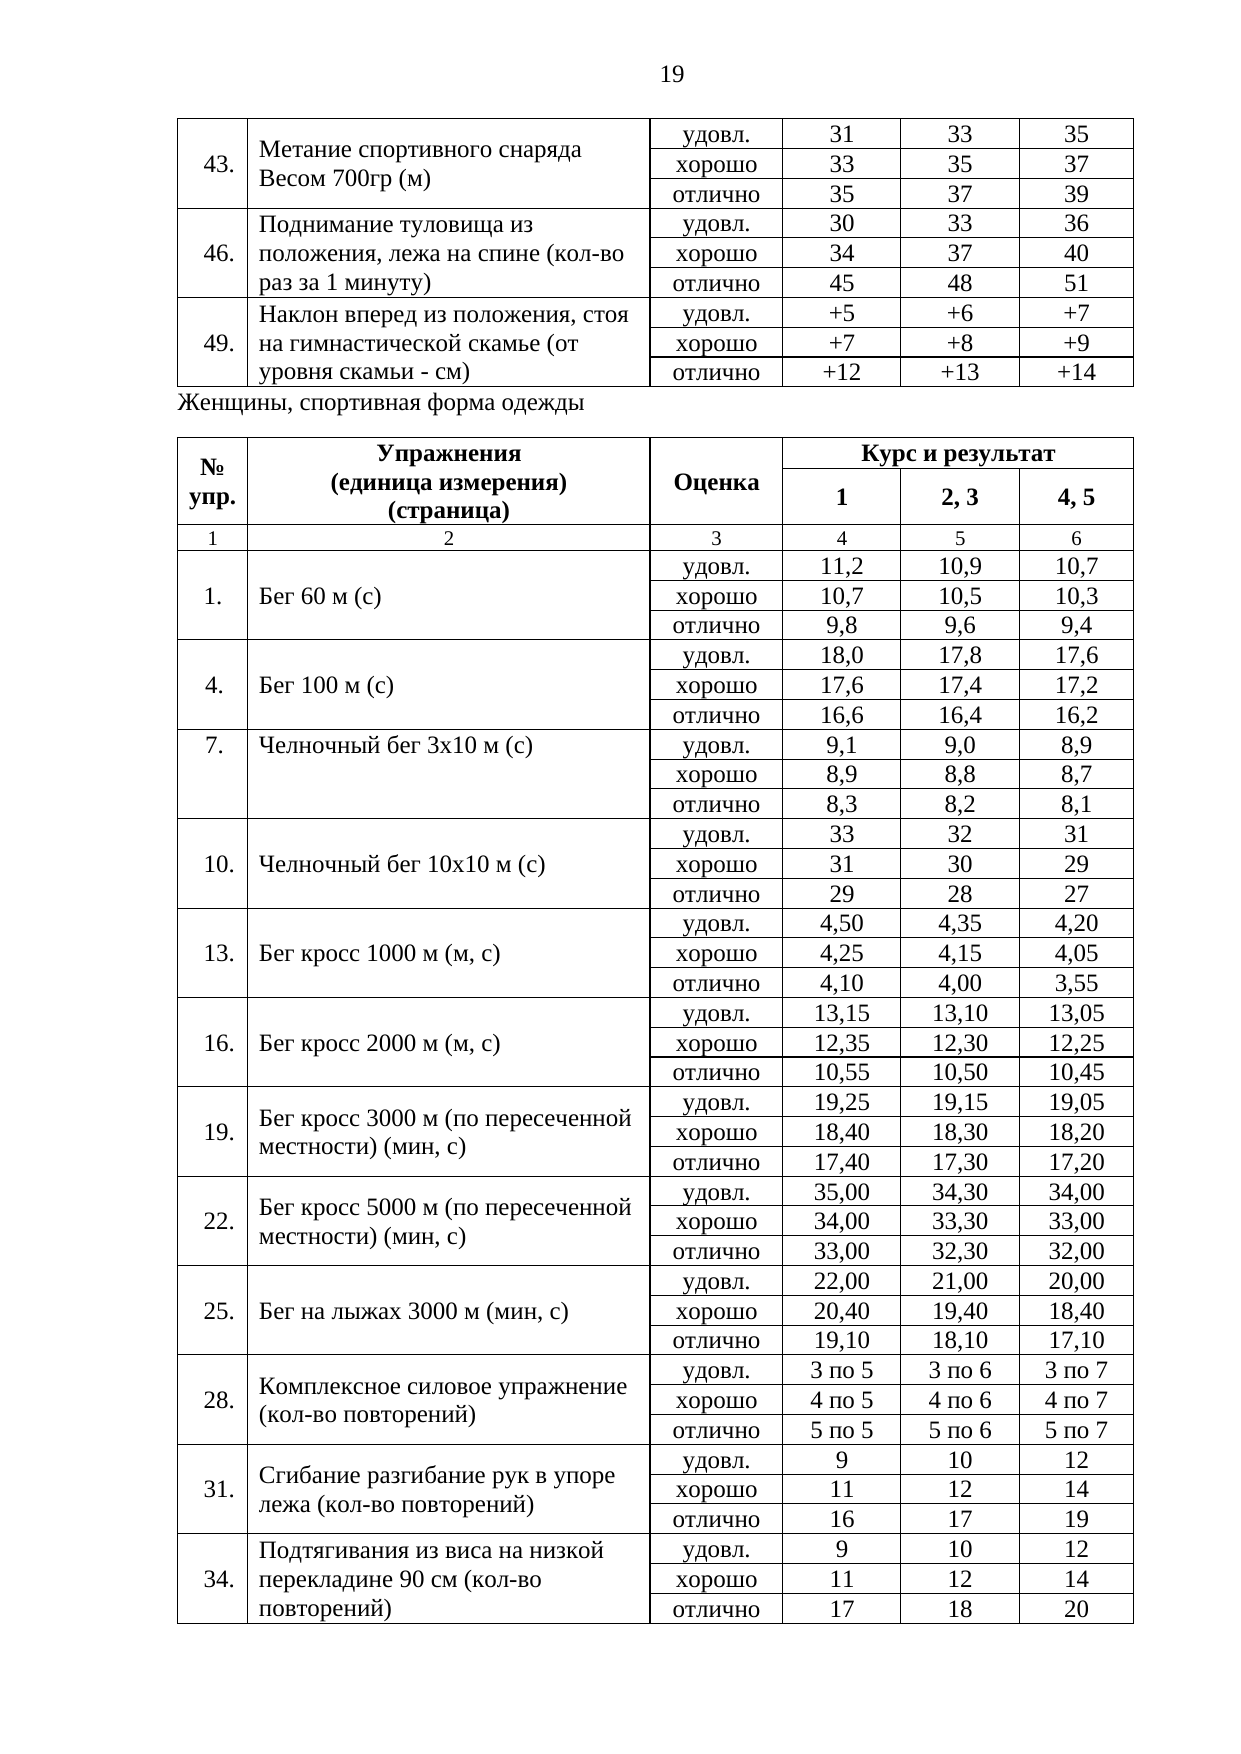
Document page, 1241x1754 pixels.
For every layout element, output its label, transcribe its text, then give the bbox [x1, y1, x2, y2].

table_cell 19 [1020, 1504, 1133, 1533]
table_cell удовл. [651, 1534, 782, 1563]
table_cell 39 [1020, 179, 1133, 207]
table_cell удовл. [651, 298, 782, 327]
table_cell [178, 998, 247, 1086]
table_cell 5 [901, 525, 1019, 550]
table_cell 2, 3 [901, 469, 1019, 524]
table_cell 30 [783, 209, 900, 237]
table_cell 4,25 [783, 938, 900, 967]
table_cell хорошо [651, 149, 782, 178]
table_cell 5 по 7 [1020, 1415, 1133, 1444]
table_cell 17,6 [783, 670, 900, 699]
table_cell 16,2 [1020, 700, 1133, 729]
table_cell 10 [901, 1534, 1019, 1563]
table_cell отлично [651, 700, 782, 729]
table_cell 31 [783, 119, 900, 148]
table_cell Бег на лыжах 3000 м (мин, с) [248, 1266, 649, 1354]
table_cell 17,2 [1020, 670, 1133, 699]
table_cell 8,9 [783, 760, 900, 788]
table_cell Метание спортивного снаряда Весом 700гр (м) [248, 119, 649, 207]
table_cell 4,50 [783, 909, 900, 937]
table_cell 5 по 5 [783, 1415, 900, 1444]
table_cell 9,8 [783, 611, 900, 639]
table_cell 21,00 [901, 1266, 1019, 1295]
table_cell 9,6 [901, 611, 1019, 639]
table_cell 37 [1020, 149, 1133, 178]
table_cell 8,7 [1020, 760, 1133, 788]
table_cell хорошо [651, 760, 782, 788]
table_cell 48 [901, 268, 1019, 297]
table_cell 4 по 6 [901, 1385, 1019, 1414]
table_cell 10,9 [901, 551, 1019, 580]
table_cell 19,05 [1020, 1087, 1133, 1116]
table_cell 17,8 [901, 640, 1019, 669]
table_cell 31 [1020, 819, 1133, 848]
table_cell удовл. [651, 730, 782, 758]
table_cell 4 [783, 525, 900, 550]
table_cell 30 [901, 849, 1019, 878]
table_cell удовл. [651, 909, 782, 937]
table_cell [178, 209, 247, 297]
table_cell [178, 819, 247, 907]
table_cell 12 [901, 1564, 1019, 1593]
table_cell +14 [1020, 358, 1133, 386]
table_cell 4,15 [901, 938, 1019, 967]
table_cell 3 [651, 525, 782, 550]
table_cell 20,00 [1020, 1266, 1133, 1295]
table_cell 3 по 5 [783, 1355, 900, 1384]
table_cell 35 [783, 179, 900, 207]
table_cell 34 [783, 238, 900, 267]
table_cell 12,30 [901, 1028, 1019, 1056]
table_cell 19,40 [901, 1296, 1019, 1324]
table_cell 4,00 [901, 968, 1019, 997]
table_cell 9,1 [783, 730, 900, 758]
table_cell 16,4 [901, 700, 1019, 729]
table_cell 4, 5 [1020, 469, 1133, 524]
table_cell 35,00 [783, 1177, 900, 1205]
table_cell 16,6 [783, 700, 900, 729]
table_cell [178, 119, 247, 207]
table_header Оценка [651, 438, 782, 524]
table_cell 13,15 [783, 998, 900, 1027]
table_cell отлично [651, 611, 782, 639]
table_cell 40 [1020, 238, 1133, 267]
table_cell 18,10 [901, 1326, 1019, 1354]
table_cell Челночный бег 10х10 м (с) [248, 819, 649, 907]
table_cell хорошо [651, 1296, 782, 1324]
table_cell 29 [783, 879, 900, 907]
table_cell хорошо [651, 1475, 782, 1503]
table_cell 17,30 [901, 1147, 1019, 1176]
table_cell удовл. [651, 640, 782, 669]
table_cell удовл. [651, 119, 782, 148]
table_cell 8,2 [901, 789, 1019, 818]
table_cell Сгибание разгибание рук в упоре лежа (кол-во повторений) [248, 1445, 649, 1533]
table_cell 28 [901, 879, 1019, 907]
table_cell 34,30 [901, 1177, 1019, 1205]
table_cell [178, 640, 247, 729]
table_cell +6 [901, 298, 1019, 327]
table_cell 9 [783, 1445, 900, 1473]
table_cell хорошо [651, 1117, 782, 1146]
table_cell 10,45 [1020, 1058, 1133, 1086]
table_cell +13 [901, 358, 1019, 386]
table_cell 8,8 [901, 760, 1019, 788]
table_cell +7 [1020, 298, 1133, 327]
table_cell 8,3 [783, 789, 900, 818]
table_cell 4,05 [1020, 938, 1133, 967]
table_cell хорошо [651, 938, 782, 967]
table_cell 11,2 [783, 551, 900, 580]
table_cell 4,35 [901, 909, 1019, 937]
table_cell Бег кросс 3000 м (по пересеченной местности) (мин, с) [248, 1087, 649, 1176]
table_cell отлично [651, 789, 782, 818]
table_cell удовл. [651, 1445, 782, 1473]
table_cell [178, 1534, 247, 1622]
table_cell 4,20 [1020, 909, 1133, 937]
table_cell хорошо [651, 238, 782, 267]
table_cell Подтягивания из виса на низкой перекладине 90 см (кол-во повторений) [248, 1534, 649, 1622]
table_cell 9 [783, 1534, 900, 1563]
table_cell 19,10 [783, 1326, 900, 1354]
table_header Курс и результат [783, 438, 1133, 468]
table_cell 10,5 [901, 581, 1019, 609]
table_cell хорошо [651, 581, 782, 609]
table_cell 33,00 [1020, 1206, 1133, 1235]
table_cell Бег 100 м (с) [248, 640, 649, 729]
table_cell 9,0 [901, 730, 1019, 758]
table_cell [178, 551, 247, 639]
table_cell [178, 1266, 247, 1354]
table_cell отлично [651, 1504, 782, 1533]
table_cell Бег кросс 1000 м (м, с) [248, 909, 649, 997]
table_cell отлично [651, 1415, 782, 1444]
table_cell 37 [901, 179, 1019, 207]
table_cell удовл. [651, 1355, 782, 1384]
table_cell [178, 730, 247, 818]
table_cell 12 [1020, 1445, 1133, 1473]
table_cell [178, 1355, 247, 1444]
table_cell 35 [1020, 119, 1133, 148]
table_cell 1 [783, 469, 900, 524]
table_cell удовл. [651, 819, 782, 848]
table_cell 10,55 [783, 1058, 900, 1086]
table_cell отлично [651, 879, 782, 907]
table_cell 6 [1020, 525, 1133, 550]
table_cell 34,00 [1020, 1177, 1133, 1205]
table_cell Бег 60 м (с) [248, 551, 649, 639]
table_cell хорошо [651, 670, 782, 699]
table_cell [178, 1087, 247, 1176]
table_cell 33 [783, 149, 900, 178]
table_cell 33,30 [901, 1206, 1019, 1235]
table_cell 36 [1020, 209, 1133, 237]
table_cell 27 [1020, 879, 1133, 907]
table_cell отлично [651, 1236, 782, 1265]
table_cell 45 [783, 268, 900, 297]
table_cell 9,4 [1020, 611, 1133, 639]
table_cell отлично [651, 968, 782, 997]
table_cell 12,35 [783, 1028, 900, 1056]
table_cell 37 [901, 238, 1019, 267]
table_cell удовл. [651, 998, 782, 1027]
table_cell 17,4 [901, 670, 1019, 699]
table_cell [178, 298, 247, 386]
table_cell 17 [901, 1504, 1019, 1533]
table_cell удовл. [651, 1087, 782, 1116]
table_cell 17,40 [783, 1147, 900, 1176]
table_cell хорошо [651, 1564, 782, 1593]
table_cell 3 по 7 [1020, 1355, 1133, 1384]
table_cell 18,40 [1020, 1296, 1133, 1324]
table_cell Поднимание туловища из положения, лежа на спине (кол-во раз за 1 минуту) [248, 209, 649, 297]
table_cell 4,10 [783, 968, 900, 997]
table_cell 34,00 [783, 1206, 900, 1235]
table_cell +8 [901, 328, 1019, 356]
table_cell [178, 1445, 247, 1533]
table_cell удовл. [651, 551, 782, 580]
table_cell отлично [651, 1594, 782, 1622]
table_cell [178, 1177, 247, 1265]
table_cell 10,50 [901, 1058, 1019, 1086]
table_cell 18 [901, 1594, 1019, 1622]
table_cell 33 [783, 819, 900, 848]
table_cell 32,30 [901, 1236, 1019, 1265]
table_cell 11 [783, 1564, 900, 1593]
table_header № упр. [178, 438, 247, 524]
table_cell 13,05 [1020, 998, 1133, 1027]
table_cell 17,10 [1020, 1326, 1133, 1354]
table_cell +9 [1020, 328, 1133, 356]
table_cell Челночный бег 3х10 м (с) [248, 730, 649, 818]
table_cell 29 [1020, 849, 1133, 878]
table_cell отлично [651, 268, 782, 297]
table_cell 17,6 [1020, 640, 1133, 669]
table_cell Бег кросс 5000 м (по пересеченной местности) (мин, с) [248, 1177, 649, 1265]
table_cell 18,20 [1020, 1117, 1133, 1146]
table_cell 18,30 [901, 1117, 1019, 1146]
text Женщины, спортивная форма одежды [177, 387, 1166, 416]
table_cell хорошо [651, 1385, 782, 1414]
table_cell 32 [901, 819, 1019, 848]
table_cell +12 [783, 358, 900, 386]
table_cell 12,25 [1020, 1028, 1133, 1056]
table_cell 4 по 5 [783, 1385, 900, 1414]
table_cell отлично [651, 1147, 782, 1176]
table_cell отлично [651, 1058, 782, 1086]
table_cell 31 [783, 849, 900, 878]
table_cell 19,25 [783, 1087, 900, 1116]
table_cell +7 [783, 328, 900, 356]
table_cell Наклон вперед из положения, стоя на гимнастической скамье (от уровня скамьи - см) [248, 298, 649, 386]
table_cell 17 [783, 1594, 900, 1622]
table_cell 10,7 [1020, 551, 1133, 580]
table_cell отлично [651, 1326, 782, 1354]
table_cell 12 [1020, 1534, 1133, 1563]
table_cell 18,0 [783, 640, 900, 669]
table_cell удовл. [651, 1266, 782, 1295]
table_cell хорошо [651, 1028, 782, 1056]
table_cell 51 [1020, 268, 1133, 297]
table_cell 17,20 [1020, 1147, 1133, 1176]
table_cell удовл. [651, 1177, 782, 1205]
table_cell отлично [651, 358, 782, 386]
table_cell 33 [901, 119, 1019, 148]
table_cell 16 [783, 1504, 900, 1533]
table_cell 32,00 [1020, 1236, 1133, 1265]
table_header Упражнения (единица измерения) (страница) [248, 438, 649, 524]
table_cell 33 [901, 209, 1019, 237]
table_cell 5 по 6 [901, 1415, 1019, 1444]
table_cell [178, 909, 247, 997]
table_cell 14 [1020, 1475, 1133, 1503]
table_cell хорошо [651, 328, 782, 356]
table_cell 19,15 [901, 1087, 1019, 1116]
table_cell 8,9 [1020, 730, 1133, 758]
table_cell 3,55 [1020, 968, 1133, 997]
table_cell +5 [783, 298, 900, 327]
table_cell 14 [1020, 1564, 1133, 1593]
table_cell отлично [651, 179, 782, 207]
table_cell 11 [783, 1475, 900, 1503]
table_cell хорошо [651, 849, 782, 878]
table_cell удовл. [651, 209, 782, 237]
table_cell Комплексное силовое упражнение (кол-во повторений) [248, 1355, 649, 1444]
table_cell 35 [901, 149, 1019, 178]
table_cell 12 [901, 1475, 1019, 1503]
table_cell 10,7 [783, 581, 900, 609]
table_cell 10,3 [1020, 581, 1133, 609]
table_cell 22,00 [783, 1266, 900, 1295]
table_cell 4 по 7 [1020, 1385, 1133, 1414]
table_cell 20 [1020, 1594, 1133, 1622]
table_cell 3 по 6 [901, 1355, 1019, 1384]
table_cell хорошо [651, 1206, 782, 1235]
table_cell Бег кросс 2000 м (м, с) [248, 998, 649, 1086]
table_cell 20,40 [783, 1296, 900, 1324]
table_cell 10 [901, 1445, 1019, 1473]
table_cell 2 [248, 525, 649, 550]
table_cell 13,10 [901, 998, 1019, 1027]
table_cell 8,1 [1020, 789, 1133, 818]
table_cell 33,00 [783, 1236, 900, 1265]
table_cell 18,40 [783, 1117, 900, 1146]
table_cell 1 [178, 525, 247, 550]
